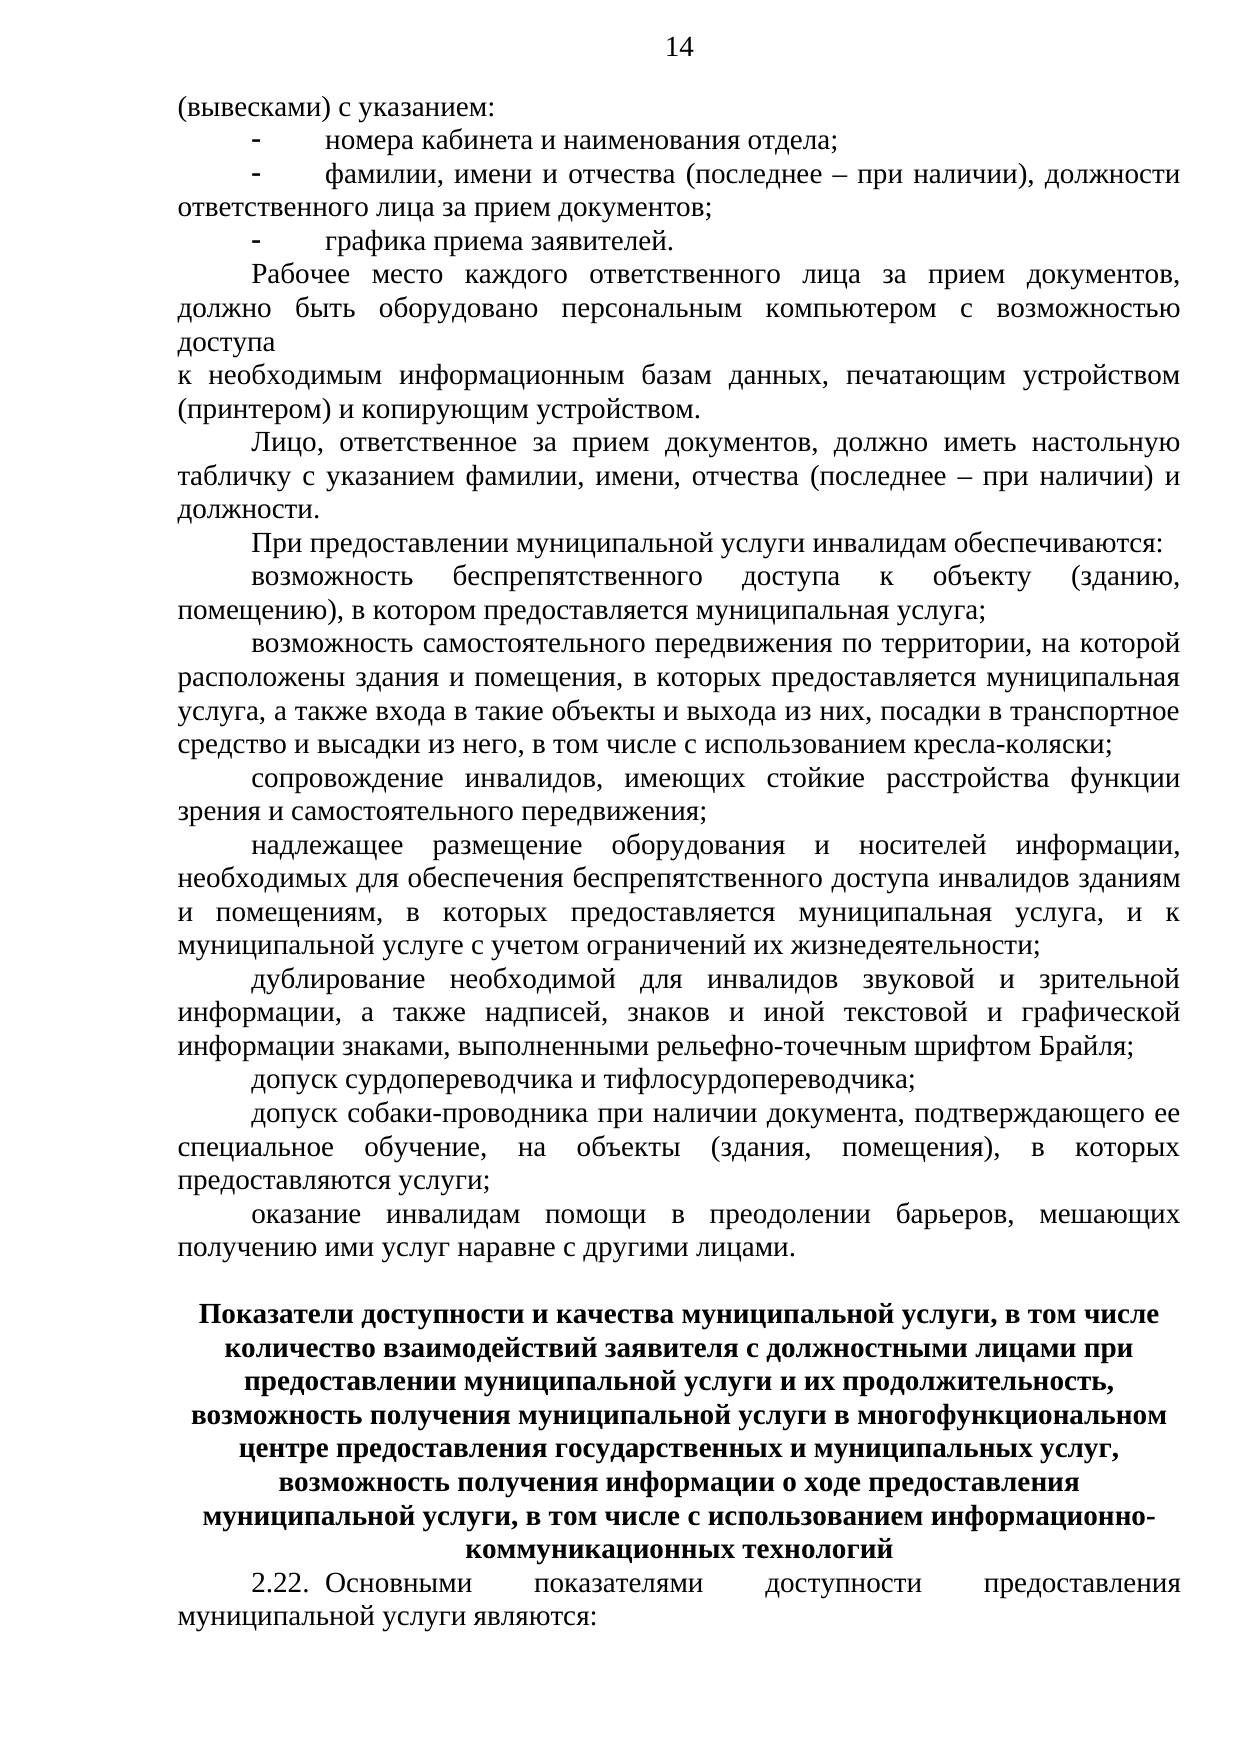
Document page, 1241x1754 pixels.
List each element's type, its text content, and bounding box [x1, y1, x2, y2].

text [177, 89, 1181, 122]
text возможность самостоятельного передвижения по территории, на которой расположены здания и помещения, в которых предоставляется муниципальная услуга, а также входа в такие объекты и выхода из них, посадки в транспортное средство и высадки из него, в том числе с использованием кресла-коляски; [177, 626, 1181, 760]
text Показатели доступности и качества муниципальной услуги, в том числе количество взаимодействий заявителя с должностными лицами при предоставлении муниципальной услуги и их продолжительность, возможность получения муниципальной услуги в многофункциональном центре предоставления государственных и муниципальных услуг, возможность получения информации о ходе предоставления муниципальной услуги, в том числе с использованием информационно-коммуникационных технологий [177, 1296, 1181, 1565]
text При предоставлении муниципальной услуги инвалидам обеспечиваются: [177, 525, 1181, 558]
list графика приема заявителей. [177, 223, 1181, 257]
text Лицо, ответственное за прием документов, должно иметь настольную табличку с указанием фамилии, имени, отчества (последнее – при наличии) и должности. [177, 424, 1181, 525]
text оказание инвалидам помощи в преодолении барьеров, мешающих получению ими услуг наравне с другими лицами. [177, 1196, 1181, 1263]
list номера кабинета и наименования отдела; [177, 122, 1181, 156]
text допуск сурдопереводчика и тифлосурдопереводчика; [177, 1062, 1181, 1095]
text допуск собаки-проводника при наличии документа, подтверждающего ее специальное обучение, на объекты (здания, помещения), в которых предоставляются услуги; [177, 1095, 1181, 1196]
list Основными показателями доступности предоставления муниципальной услуги являются: [177, 1565, 1181, 1632]
text дублирование необходимой для инвалидов звуковой и зрительной информации, а также надписей, знаков и иной текстовой и графической информации знаками, выполненными рельефно-точечным шрифтом Брайля; [177, 961, 1181, 1062]
list фамилии, имени и отчества (последнее – при наличии), должности ответственного лица за прием документов; [177, 156, 1181, 223]
text сопровождение инвалидов, имеющих стойкие расстройства функции зрения и самостоятельного передвижения; [177, 760, 1181, 827]
text надлежащее размещение оборудования и носителей информации, необходимых для обеспечения беспрепятственного доступа инвалидов зданиям и помещениям, в которых предоставляется муниципальная услуга, и к муниципальной услуге с учетом ограничений их жизнедеятельности; [177, 827, 1181, 961]
text возможность беспрепятственного доступа к объекту (зданию, помещению), в котором предоставляется муниципальная услуга; [177, 558, 1181, 626]
text Рабочее место каждого ответственного лица за прием документов, должно быть оборудовано персональным компьютером с возможностью доступа к необходимым информационным базам данных, печатающим устройством (принтером) и копирующим устройством. [177, 257, 1181, 424]
